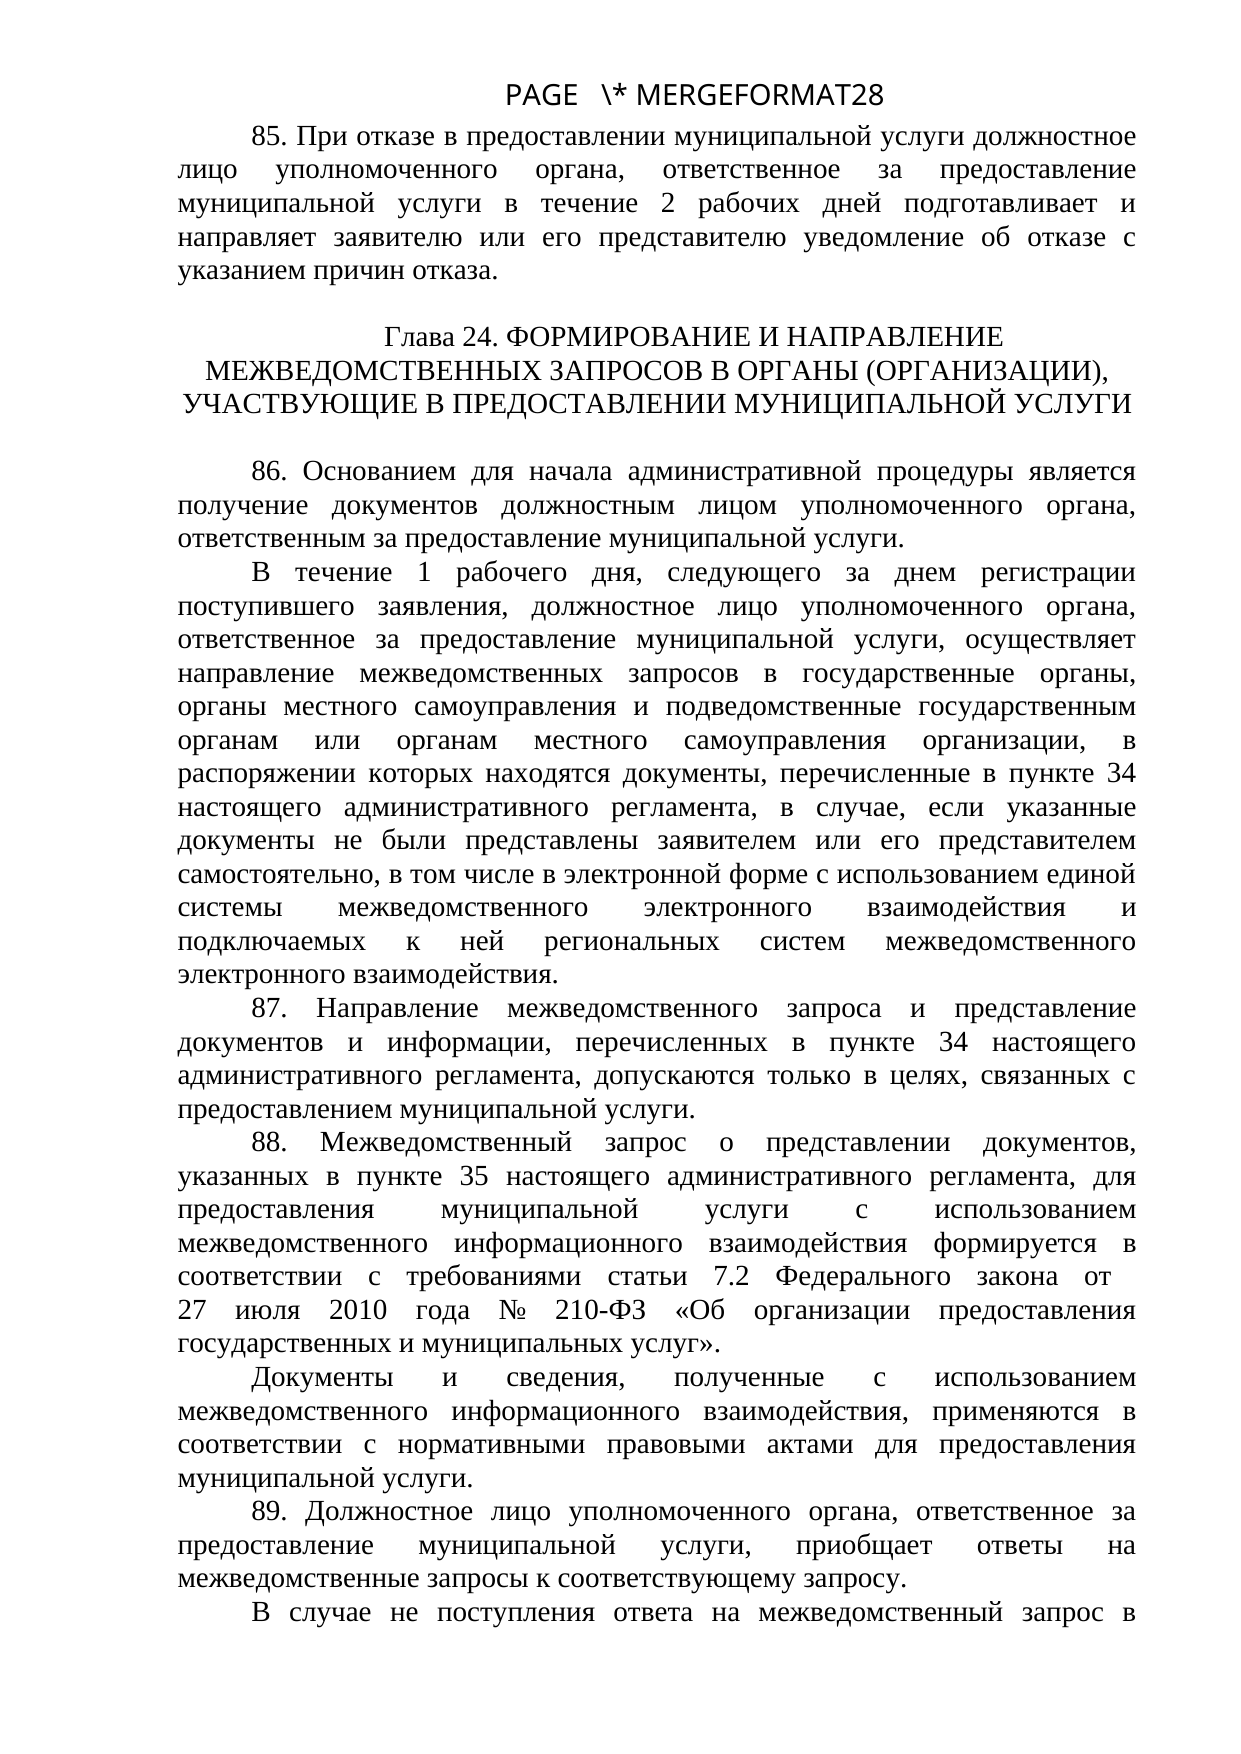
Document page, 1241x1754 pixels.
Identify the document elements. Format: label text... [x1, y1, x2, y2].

text 86. Основанием для начала административной процедуры является получение документов должностным лицом уполномоченного органа, ответственным за предоставление муниципальной услуги. [177, 453, 1137, 554]
text 85. При отказе в предоставлении муниципальной услуги должностное лицо уполномоченного органа, ответственное за предоставление муниципальной услуги в течение 2 рабочих дней подготавливает и направляет заявителю или его представителю уведомление об отказе с указанием причин отказа. [177, 118, 1137, 286]
text 88. Межведомственный запрос о представлении документов, указанных в пункте 35 настоящего административного регламента, для предоставления муниципальной услуги с использованием межведомственного информационного взаимодействия формируется в соответствии с требованиями статьи 7.2 Федерального закона от 27 июля 2010 года № 210-ФЗ «Об организации предоставления государственных и муниципальных услуг». [177, 1124, 1137, 1359]
text 89. Должностное лицо уполномоченного органа, ответственное за предоставление муниципальной услуги, приобщает ответы на межведомственные запросы к соответствующему запросу. [177, 1493, 1137, 1594]
text 87. Направление межведомственного запроса и представление документов и информации, перечисленных в пункте 34 настоящего административного регламента, допускаются только в целях, связанных с предоставлением муниципальной услуги. [177, 990, 1137, 1124]
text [177, 1594, 1137, 1627]
text Глава 24. ФОРМИРОВАНИЕ И НАПРАВЛЕНИЕ МЕЖВЕДОМСТВЕННЫХ ЗАПРОСОВ В ОРГАНЫ (ОРГАНИЗАЦИИ), УЧАСТВУЮЩИЕ В ПРЕДОСТАВЛЕНИИ МУНИЦИПАЛЬНОЙ УСЛУГИ [177, 319, 1137, 420]
text В течение 1 рабочего дня, следующего за днем регистрации поступившего заявления, должностное лицо уполномоченного органа, ответственное за предоставление муниципальной услуги, осуществляет направление межведомственных запросов в государственные органы, органы местного самоуправления и подведомственные государственным органам или органам местного самоуправления организации, в распоряжении которых находятся документы, перечисленные в пункте 34 настоящего административного регламента, в случае, если указанные документы не были представлены заявителем или его представителем самостоятельно, в том числе в электронной форме с использованием единой системы межведомственного электронного взаимодействия и подключаемых к ней региональных систем межведомственного электронного взаимодействия. [177, 554, 1137, 990]
text Документы и сведения, полученные с использованием межведомственного информационного взаимодействия, применяются в соответствии с нормативными правовыми актами для предоставления муниципальной услуги. [177, 1359, 1137, 1493]
